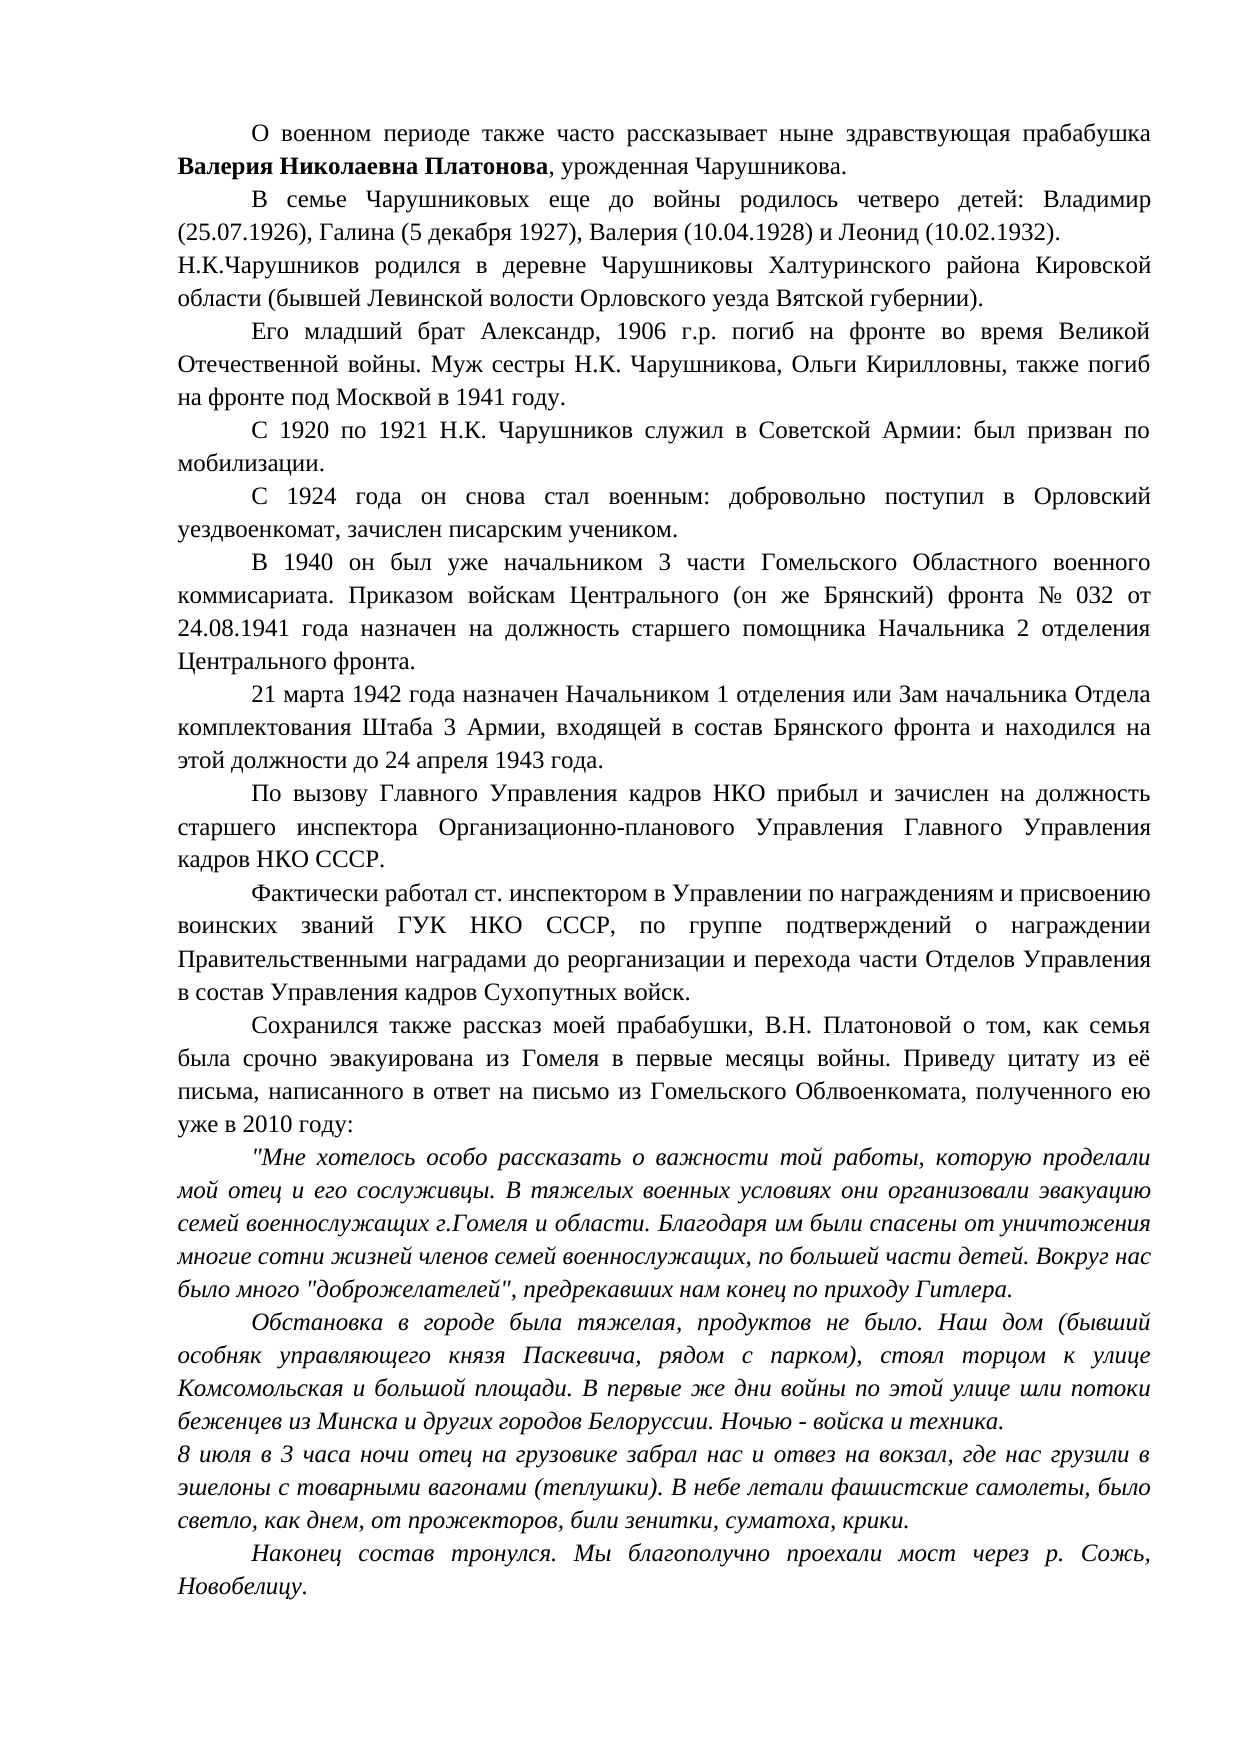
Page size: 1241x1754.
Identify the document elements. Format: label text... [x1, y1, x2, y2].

text В семье Чарушниковых еще до войны родилось четверо детей: Владимир (25.07.1926), Галина (5 декабря 1927), Валерия (10.04.1928) и Леонид (10.02.1932). [177, 184, 1152, 246]
text Наконец состав тронулся. Мы благополучно проехали мост через р. Сожь, Новобелицу. [177, 1538, 1152, 1600]
text Обстановка в городе была тяжелая, продуктов не было. Наш дом (бывший особняк управляющего князя Паскевича, рядом с парком), стоял торцом к улице Комсомольская и большой площади. В первые же дни войны по этой улице шли потоки беженцев из Минска и других городов Белоруссии. Ночью - войска и техника. [177, 1307, 1152, 1435]
text О военном периоде также часто рассказывает ныне здравствующая прабабушка Валерия Николаевна Платонова, урожденная Чарушникова. [177, 118, 1152, 180]
text "Мне хотелось особо рассказать о важности той работы, которую проделали мой отец и его сослуживцы. В тяжелых военных условиях они организовали эвакуацию семей военнослужащих г.Гомеля и области. Благодаря им были спасены от уничтожения многие сотни жизней членов семей военнослужащих, по большей части детей. Вокруг нас было много "доброжелателей", предрекавших нам конец по приходу Гитлера. [177, 1142, 1152, 1303]
text С 1924 года он снова стал военным: добровольно поступил в Орловский уездвоенкомат, зачислен писарским учеником. [177, 481, 1152, 543]
text По вызову Главного Управления кадров НКО прибыл и зачислен на должность старшего инспектора Организационно-планового Управления Главного Управления кадров НКО СССР. [177, 778, 1152, 873]
text Фактически работал ст. инспектором в Управлении по награждениям и присвоению воинских званий ГУК НКО СССР, по группе подтверждений о награждении Правительственными наградами до реорганизации и перехода части Отделов Управления в состав Управления кадров Сухопутных войск. [177, 878, 1152, 1005]
text 21 марта 1942 года назначен Начальником 1 отделения или Зам начальника Отдела комплектования Штаба 3 Армии, входящей в состав Брянского фронта и находился на этой должности до 24 апреля 1943 года. [177, 679, 1152, 774]
text Н.К.Чарушников родился в деревне Чарушниковы Халтуринского района Кировской области (бывшей Левинской волости Орловского уезда Вятской губернии). [177, 250, 1152, 312]
text В 1940 он был уже начальником 3 части Гомельского Областного военного коммисариата. Приказом войскам Центрального (он же Брянский) фронта № 032 от 24.08.1941 года назначен на должность старшего помощника Начальника 2 отделения Центрального фронта. [177, 547, 1152, 675]
text С 1920 по 1921 Н.К. Чарушников служил в Советской Армии: был призван по мобилизации. [177, 415, 1152, 477]
text Сохранился также рассказ моей прабабушки, В.Н. Платоновой о том, как семья была срочно эвакуирована из Гомеля в первые месяцы войны. Приведу цитату из её письма, написанного в ответ на письмо из Гомельского Облвоенкомата, полученного ею уже в 2010 году: [177, 1010, 1152, 1137]
text Его младший брат Александр, 1906 г.р. погиб на фронте во время Великой Отечественной войны. Муж сестры Н.К. Чарушникова, Ольги Кирилловны, также погиб на фронте под Москвой в 1941 году. [177, 316, 1152, 411]
text 8 июля в 3 часа ночи отец на грузовике забрал нас и отвез на вокзал, где нас грузили в эшелоны с товарными вагонами (теплушки). В небе летали фашистские самолеты, было светло, как днем, от прожекторов, били зенитки, суматоха, крики. [177, 1439, 1152, 1534]
